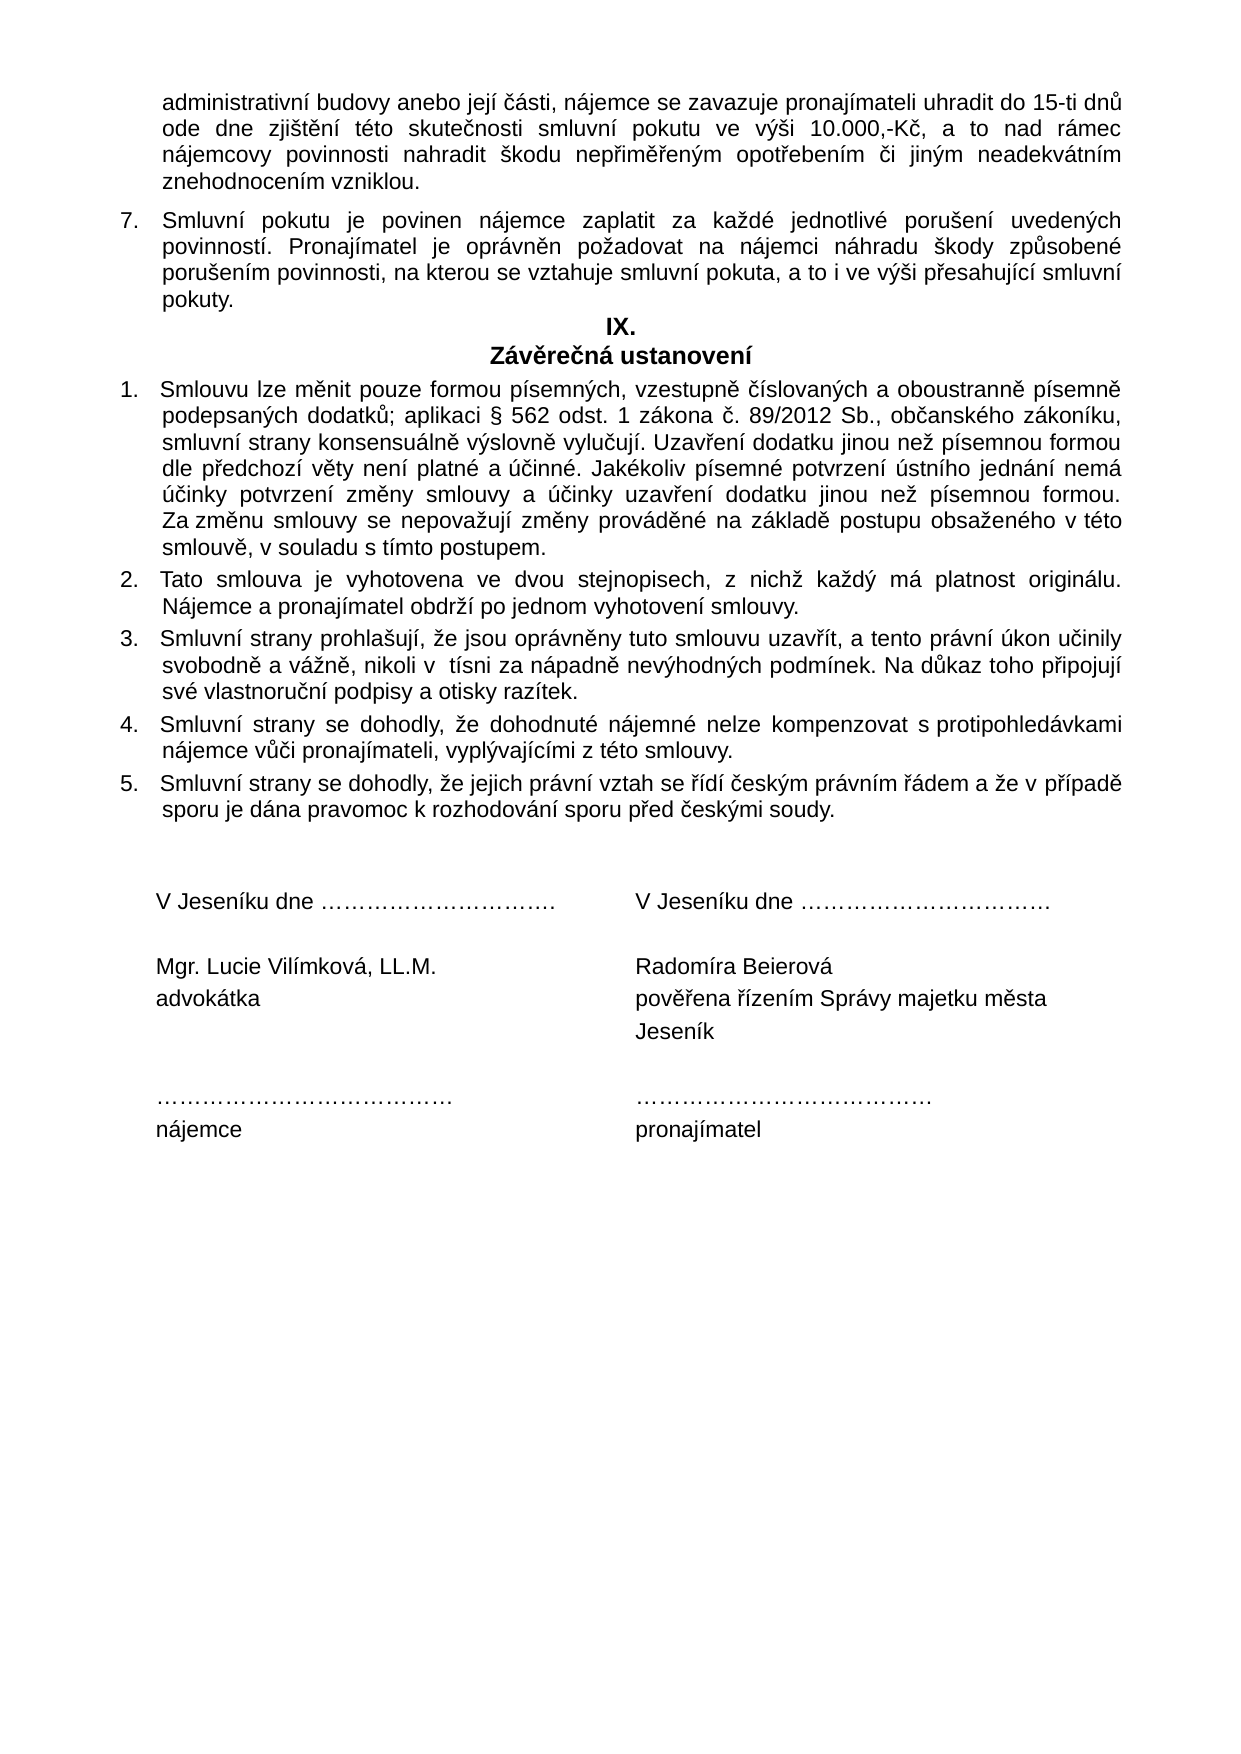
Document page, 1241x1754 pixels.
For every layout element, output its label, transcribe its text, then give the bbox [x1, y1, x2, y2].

text nájemce pronajímatel [156, 1116, 1122, 1142]
text ………………………………… ………………………………… [156, 1083, 1122, 1109]
text Závěrečná ustanovení [120, 341, 1122, 369]
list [120, 89, 1122, 194]
text Mgr. Lucie Vilímková, LL.M. Radomíra Beierová [156, 953, 1122, 979]
text advokátka pověřena řízením Správy majetku města [156, 985, 1122, 1012]
list Tato smlouva je vyhotovena ve dvou stejnopisech, z nichž každý má platnost originálu. Nájemce a pronajímatel obdrží po jednom vyhotovení smlouvy. [120, 566, 1122, 619]
list Smluvní strany se dohodly, že dohodnuté nájemné nelze kompenzovat s protipohledávkami nájemce vůči pronajímateli, vyplývajícími z této smlouvy. [120, 711, 1122, 763]
list Smlouvu lze měnit pouze formou písemných, vzestupně číslovaných a oboustranně písemně podepsaných dodatků; aplikaci § 562 odst. 1 zákona č. 89/2012 Sb., občanského zákoníku, smluvní strany konsensuálně výslovně vylučují. Uzavření dodatku jinou než písemnou formou dle předchozí věty není platné a účinné. Jakékoliv písemné potvrzení ústního jednání nemá účinky potvrzení změny smlouvy a účinky uzavření dodatku jinou než písemnou formou. Za změnu smlouvy se nepovažují změny prováděné na základě postupu obsaženého v této smlouvě, v souladu s tímto postupem. [120, 376, 1122, 560]
list Smluvní strany prohlašují, že jsou oprávněny tuto smlouvu uzavřít, a tento právní úkon učinily svobodně a vážně, nikoli v tísni za nápadně nevýhodných podmínek. Na důkaz toho připojují své vlastnoruční podpisy a otisky razítek. [120, 625, 1122, 704]
text V Jeseníku dne …………………………. V Jeseníku dne …………………………… [156, 888, 1122, 914]
list Smluvní strany se dohodly, že jejich právní vztah se řídí českým právním řádem a že v případě sporu je dána pravomoc k rozhodování sporu před českými soudy. [120, 770, 1122, 822]
text Jeseník [156, 1018, 1122, 1044]
list Smluvní pokutu je povinen nájemce zaplatit za každé jednotlivé porušení uvedených povinností. Pronajímatel je oprávněn požadovat na nájemci náhradu škody způsobené porušením povinnosti, na kterou se vztahuje smluvní pokuta, a to i ve výši přesahující smluvní pokuty. [120, 207, 1122, 312]
text IX. [120, 312, 1122, 341]
